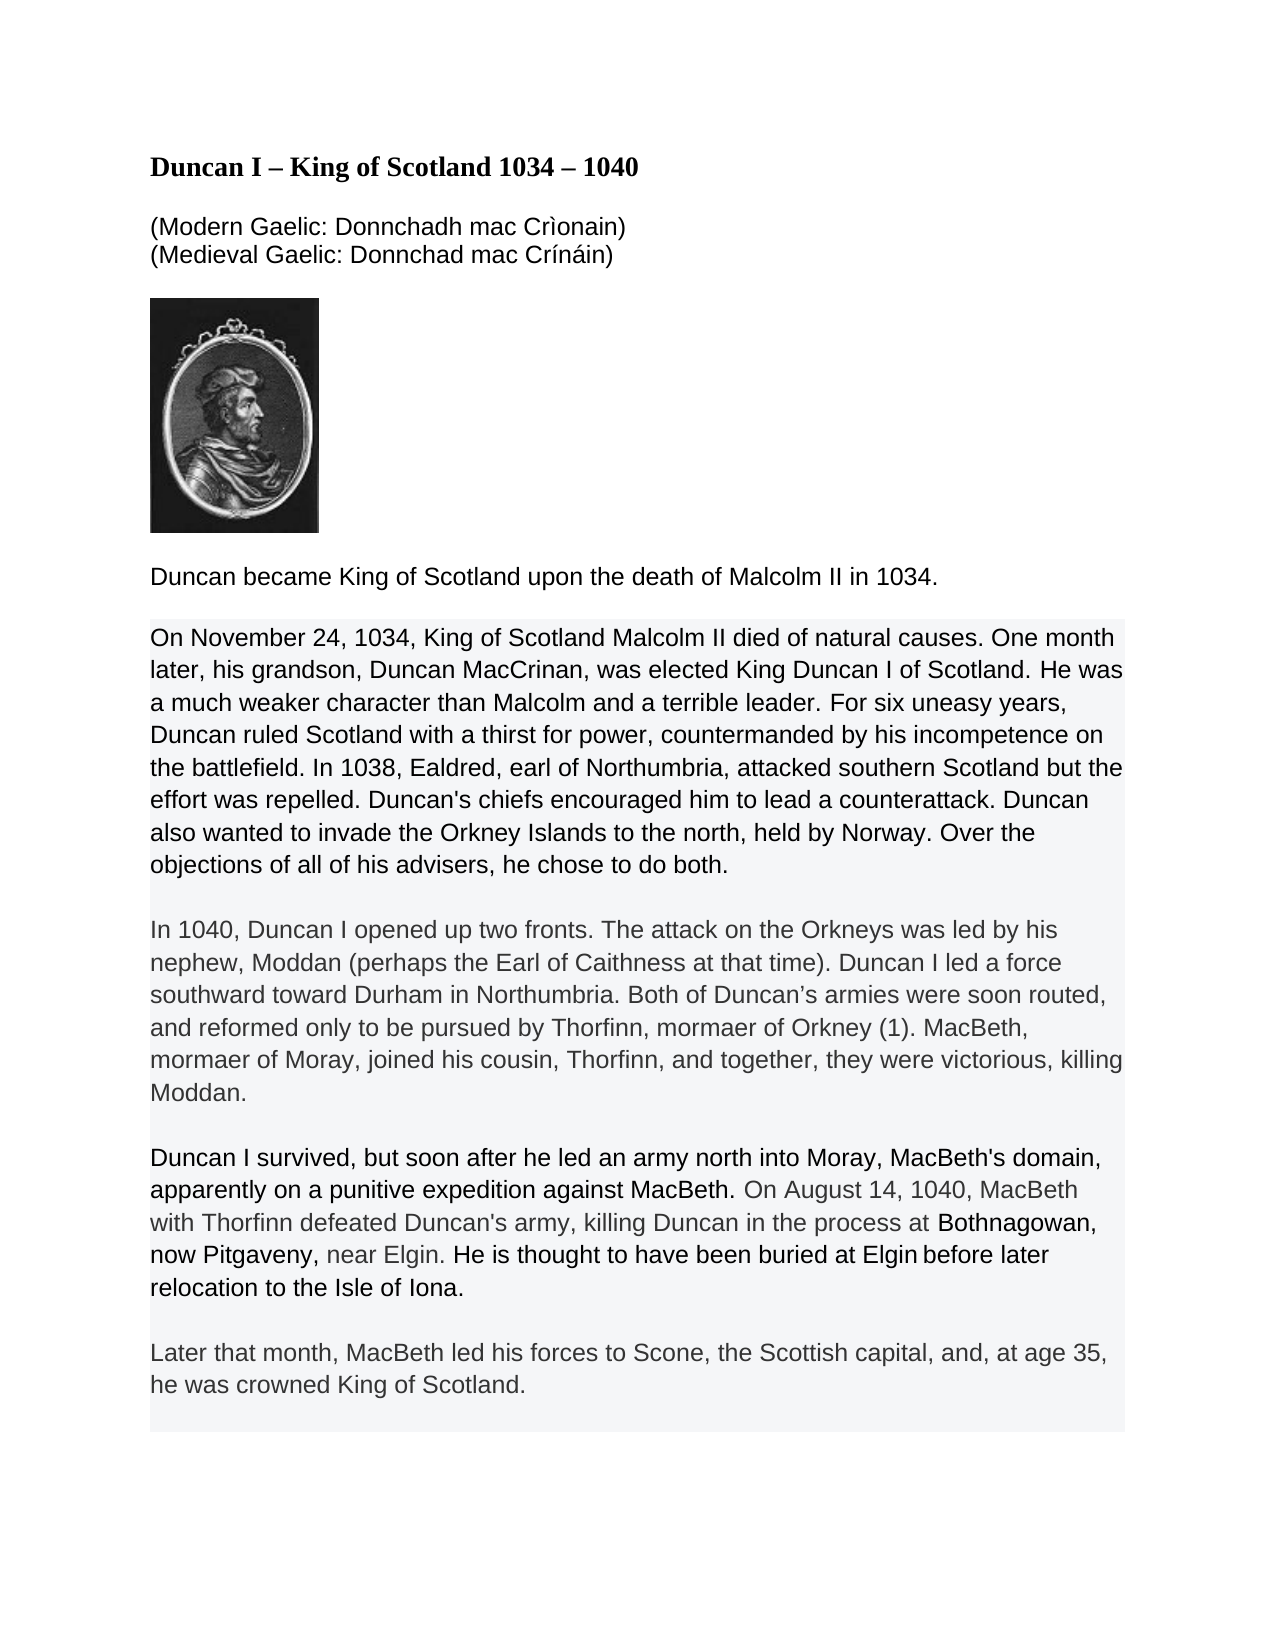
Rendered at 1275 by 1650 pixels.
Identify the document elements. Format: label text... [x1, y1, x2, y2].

picture [150, 298, 319, 533]
text Duncan I – King of Scotland 1034 – 1040 [150, 150, 1125, 182]
text (Modern Gaelic: Donnchadh mac Crìonain) (Medieval Gaelic: Donnchad mac Crínáin) [150, 212, 1125, 269]
text Duncan I survived, but soon after he led an army north into Moray, MacBeth's domain, apparently on a punitive expedition against MacBeth. On August 14, 1040, MacBeth with Thorfinn defeated Duncan's army, killing Duncan in the process at Bothnagowan, now Pitgaveny, near Elgin. He is thought to have been buried at Elgin before later relocation to the Isle of Iona. [150, 1139, 1125, 1302]
text In 1040, Duncan I opened up two fronts. The attack on the Orkneys was led by his nephew, Moddan (perhaps the Earl of Caithness at that time). Duncan I led a force southward toward Durham in Northumbria. Both of Duncan’s armies were soon routed, and reformed only to be pursued by Thorfinn, mormaer of Orkney (1). MacBeth, mormaer of Moray, joined his cousin, Thorfinn, and together, they were victorious, killing Moddan. [150, 912, 1125, 1107]
text Later that month, MacBeth led his forces to Scone, the Scottish capital, and, at age 35, he was crowned King of Scotland. [150, 1334, 1125, 1399]
text Duncan became King of Scotland upon the death of Malcolm II in 1034. [150, 562, 1125, 591]
text On November 24, 1034, King of Scotland Malcolm II died of natural causes. One month later, his grandson, Duncan MacCrinan, was elected King Duncan I of Scotland. He was a much weaker character than Malcolm and a terrible leader. For six uneasy years, Duncan ruled Scotland with a thirst for power, countermanded by his incompetence on the battlefield. In 1038, Ealdred, earl of Northumbria, attacked southern Scotland but the effort was repelled. Duncan's chiefs encouraged him to lead a counterattack. Duncan also wanted to invade the Orkney Islands to the north, held by Norway. Over the objections of all of his advisers, he chose to do both. [150, 619, 1125, 879]
